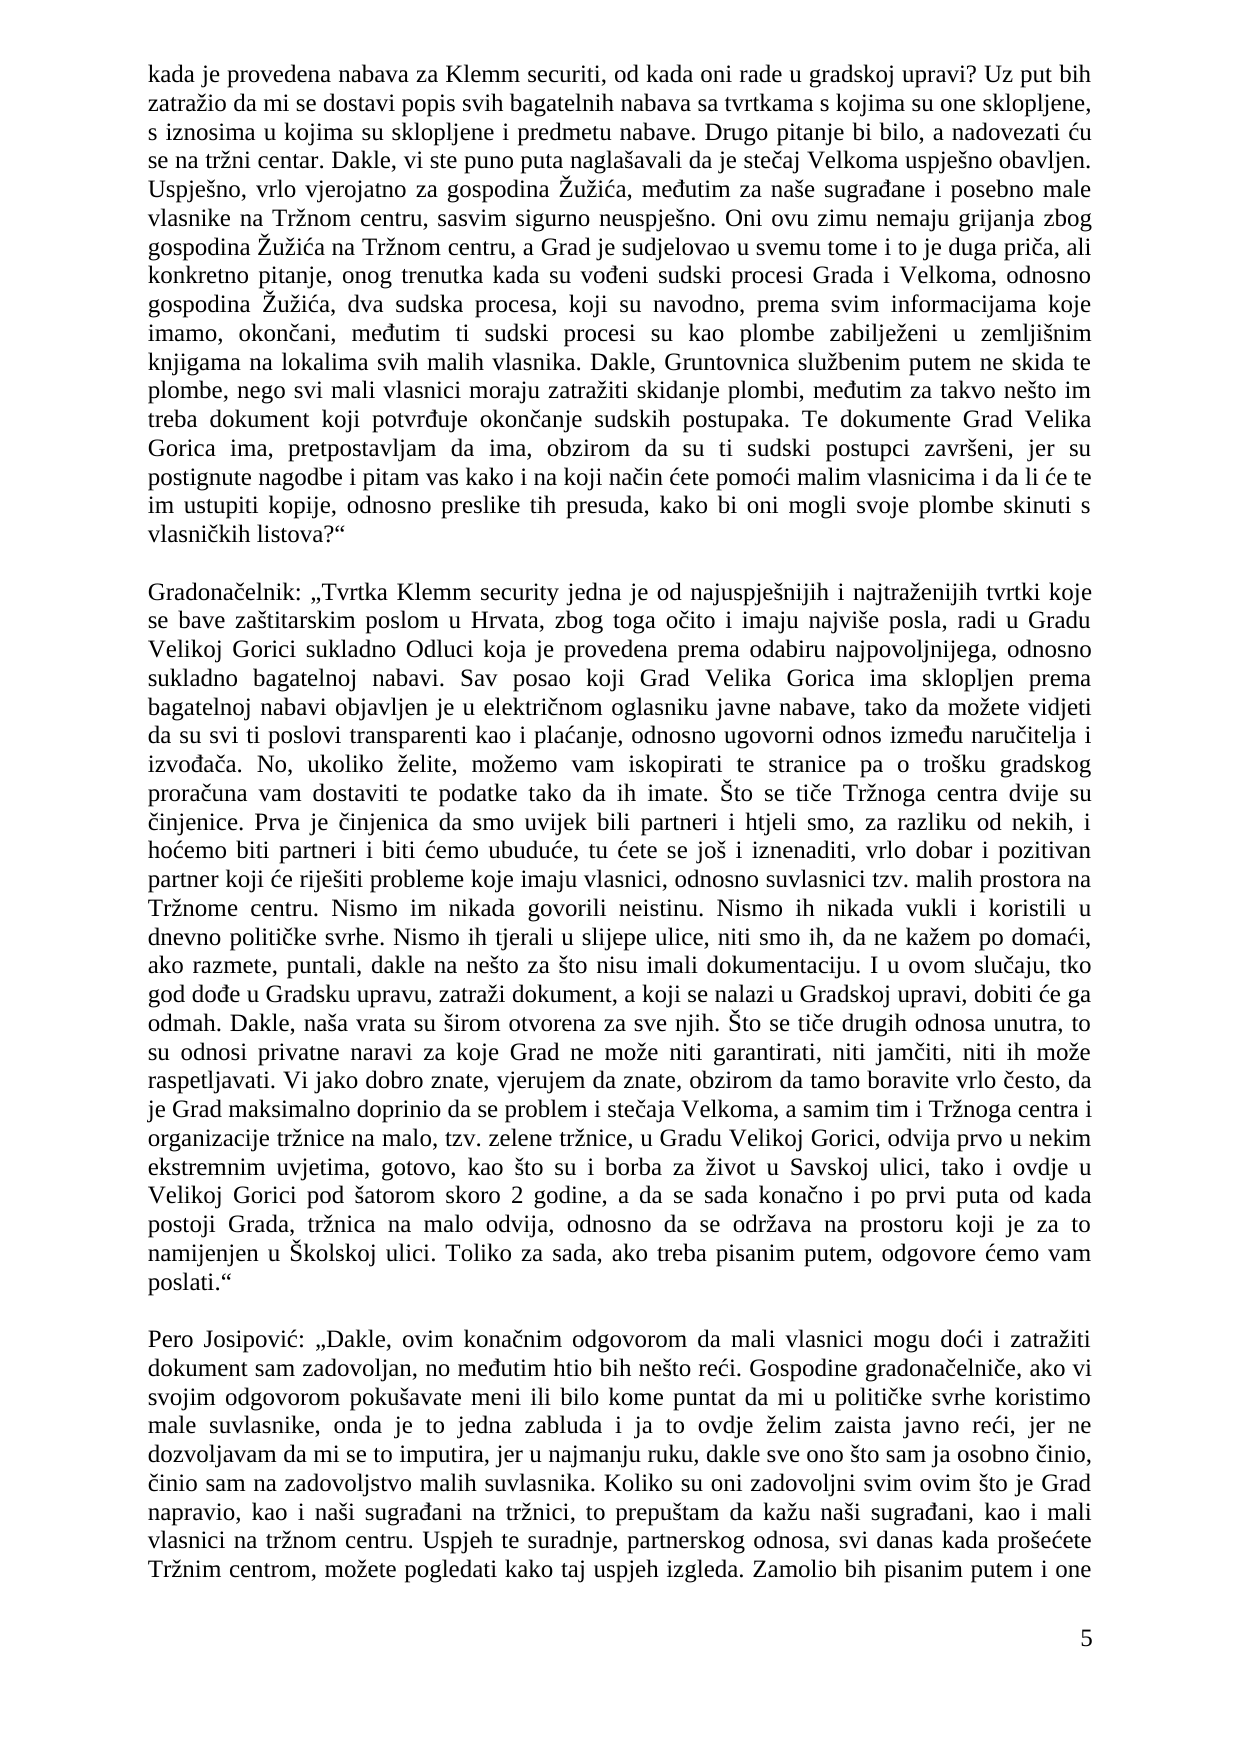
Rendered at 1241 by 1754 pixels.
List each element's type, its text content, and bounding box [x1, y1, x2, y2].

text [148, 1324, 1093, 1583]
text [148, 59, 1093, 548]
text Gradonačelnik: „Tvrtka Klemm security jedna je od najuspješnijih i najtraženijih tvrtki koje se bave zaštitarskim poslom u Hrvata, zbog toga očito i imaju najviše posla, radi u Gradu Velikoj Gorici sukladno Odluci koja je provedena prema odabiru najpovoljnijega, odnosno sukladno bagatelnoj nabavi. Sav posao koji Grad Velika Gorica ima sklopljen prema bagatelnoj nabavi objavljen je u električnom oglasniku javne nabave, tako da možete vidjeti da su svi ti poslovi transparenti kao i plaćanje, odnosno ugovorni odnos između naručitelja i izvođača. No, ukoliko želite, možemo vam iskopirati te stranice pa o trošku gradskog proračuna vam dostaviti te podatke tako da ih imate. Što se tiče Tržnoga centra dvije su činjenice. Prva je činjenica da smo uvijek bili partneri i htjeli smo, za razliku od nekih, i hoćemo biti partneri i biti ćemo ubuduće, tu ćete se još i iznenaditi, vrlo dobar i pozitivan partner koji će riješiti probleme koje imaju vlasnici, odnosno suvlasnici tzv. malih prostora na Tržnome centru. Nismo im nikada govorili neistinu. Nismo ih nikada vukli i koristili u dnevno političke svrhe. Nismo ih tjerali u slijepe ulice, niti smo ih, da ne kažem po domaći, ako razmete, puntali, dakle na nešto za što nisu imali dokumentaciju. I u ovom slučaju, tko god dođe u Gradsku upravu, zatraži dokument, a koji se nalazi u Gradskoj upravi, dobiti će ga odmah. Dakle, naša vrata su širom otvorena za sve njih. Što se tiče drugih odnosa unutra, to su odnosi privatne naravi za koje Grad ne može niti garantirati, niti jamčiti, niti ih može raspetljavati. Vi jako dobro znate, vjerujem da znate, obzirom da tamo boravite vrlo često, da je Grad maksimalno doprinio da se problem i stečaja Velkoma, a samim tim i Tržnoga centra i organizacije tržnice na malo, tzv. zelene tržnice, u Gradu Velikoj Gorici, odvija prvo u nekim ekstremnim uvjetima, gotovo, kao što su i borba za život u Savskoj ulici, tako i ovdje u Velikoj Gorici pod šatorom skoro 2 godine, a da se sada konačno i po prvi puta od kada postoji Grada, tržnica na malo odvija, odnosno da se održava na prostoru koji je za to namijenjen u Školskoj ulici. Toliko za sada, ako treba pisanim putem, odgovore ćemo vam poslati.“ [148, 577, 1093, 1295]
